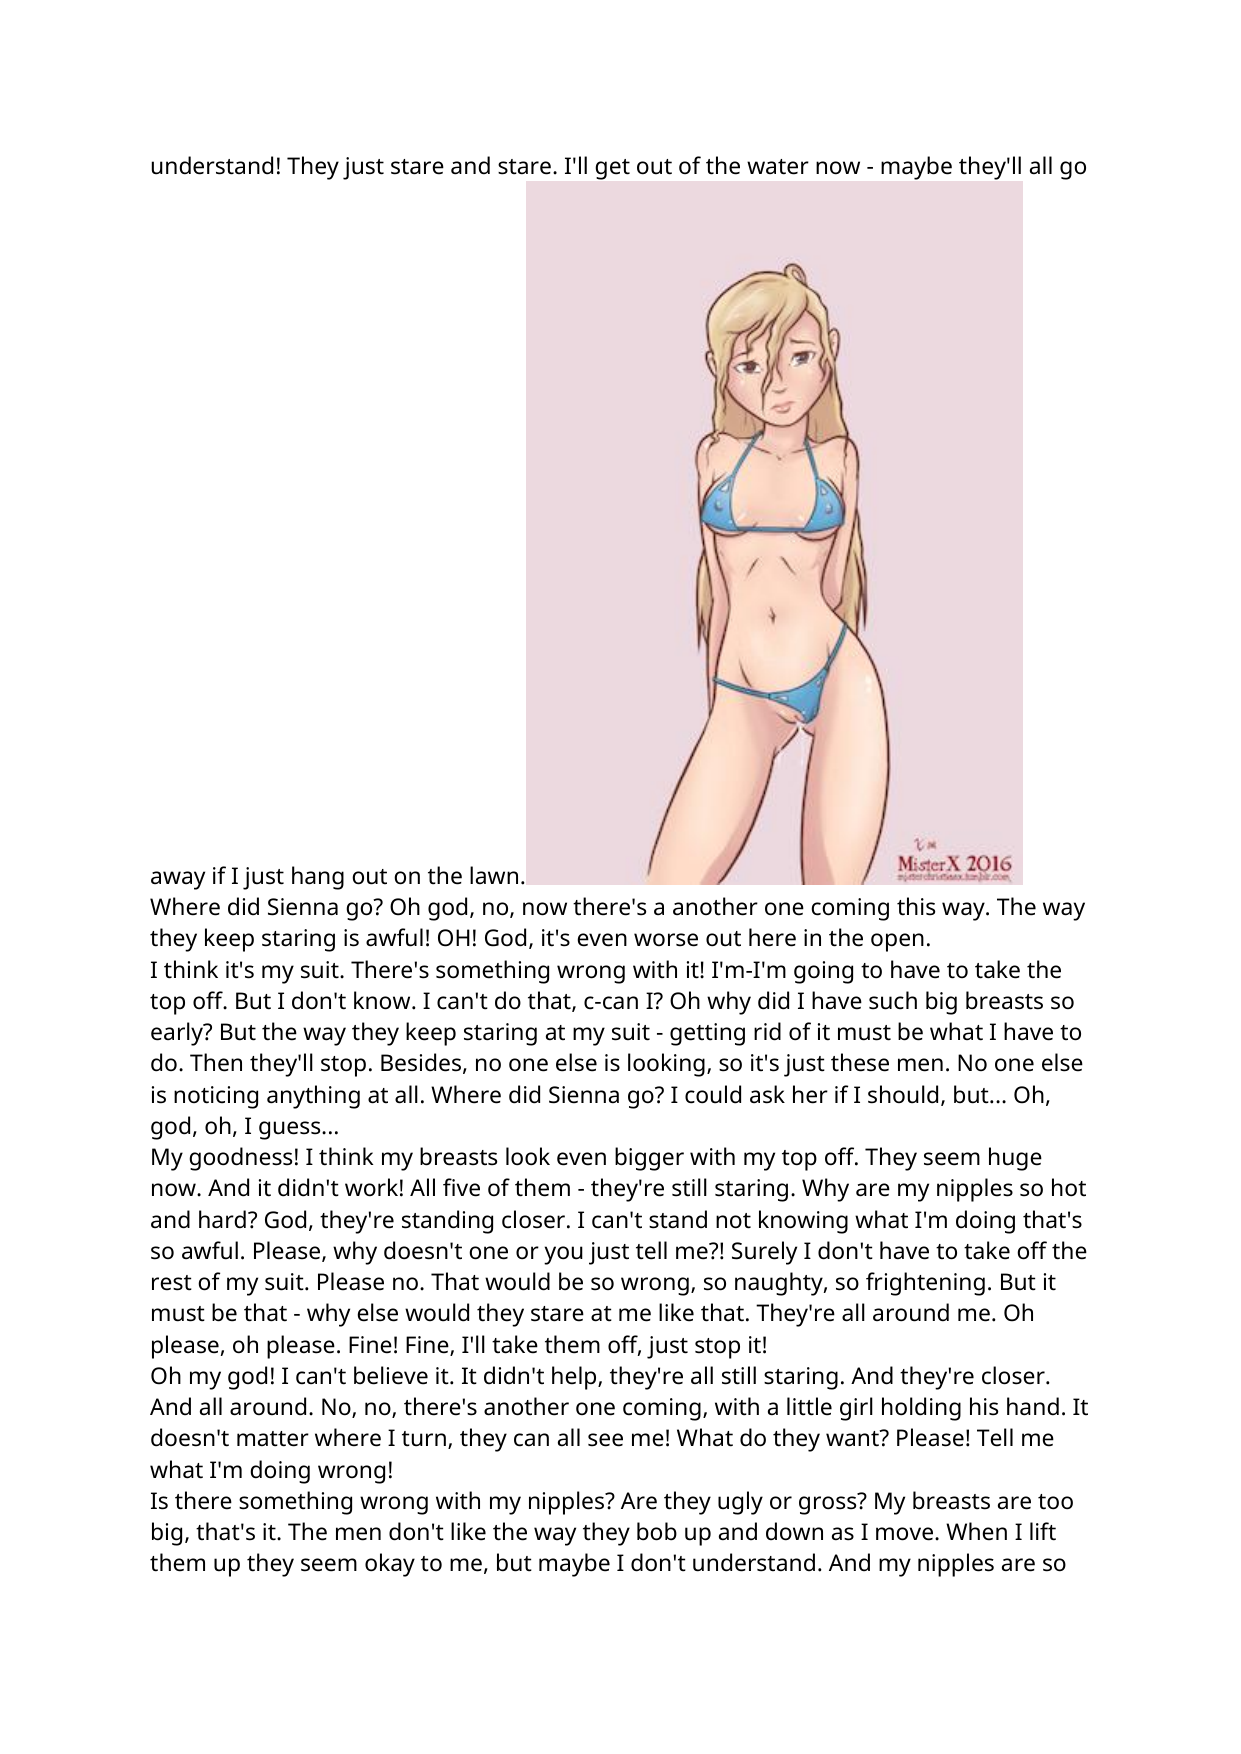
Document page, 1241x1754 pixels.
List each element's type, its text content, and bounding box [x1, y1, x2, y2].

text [150, 1485, 1090, 1579]
text Where did Sienna go? Oh god, no, now there's a another one coming this way. The way they keep staring is awful! OH! God, it's even worse out here in the open. [150, 891, 1090, 954]
text I think it's my suit. There's something wrong with it! I'm-I'm going to have to take the top off. But I don't know. I can't do that, c-can I? Oh why did I have such big breasts so early? But the way they keep staring at my suit - getting rid of it must be what I have to do. Then they'll stop. Besides, no one else is looking, so it's just these men. No one else is noticing anything at all. Where did Sienna go? I could ask her if I should, but... Oh, god, oh, I guess... [150, 954, 1090, 1141]
text My goodness! I think my breasts look even bigger with my top off. They seem huge now. And it didn't work! All five of them - they're still staring. Why are my nipples so hot and hard? God, they're standing closer. I can't stand not knowing what I'm doing that's so awful. Please, why doesn't one or you just tell me?! Surely I don't have to take off the rest of my suit. Please no. That would be so wrong, so naughty, so frightening. But it must be that - why else would they stare at me like that. They're all around me. Oh please, oh please. Fine! Fine, I'll take them off, just stop it! [150, 1141, 1090, 1360]
picture [526, 181, 1023, 885]
text Oh my god! I can't believe it. It didn't help, they're all still staring. And they're closer. And all around. No, no, there's another one coming, with a little girl holding his hand. It doesn't matter where I turn, they can all see me! What do they want? Please! Tell me what I'm doing wrong! [150, 1360, 1090, 1485]
